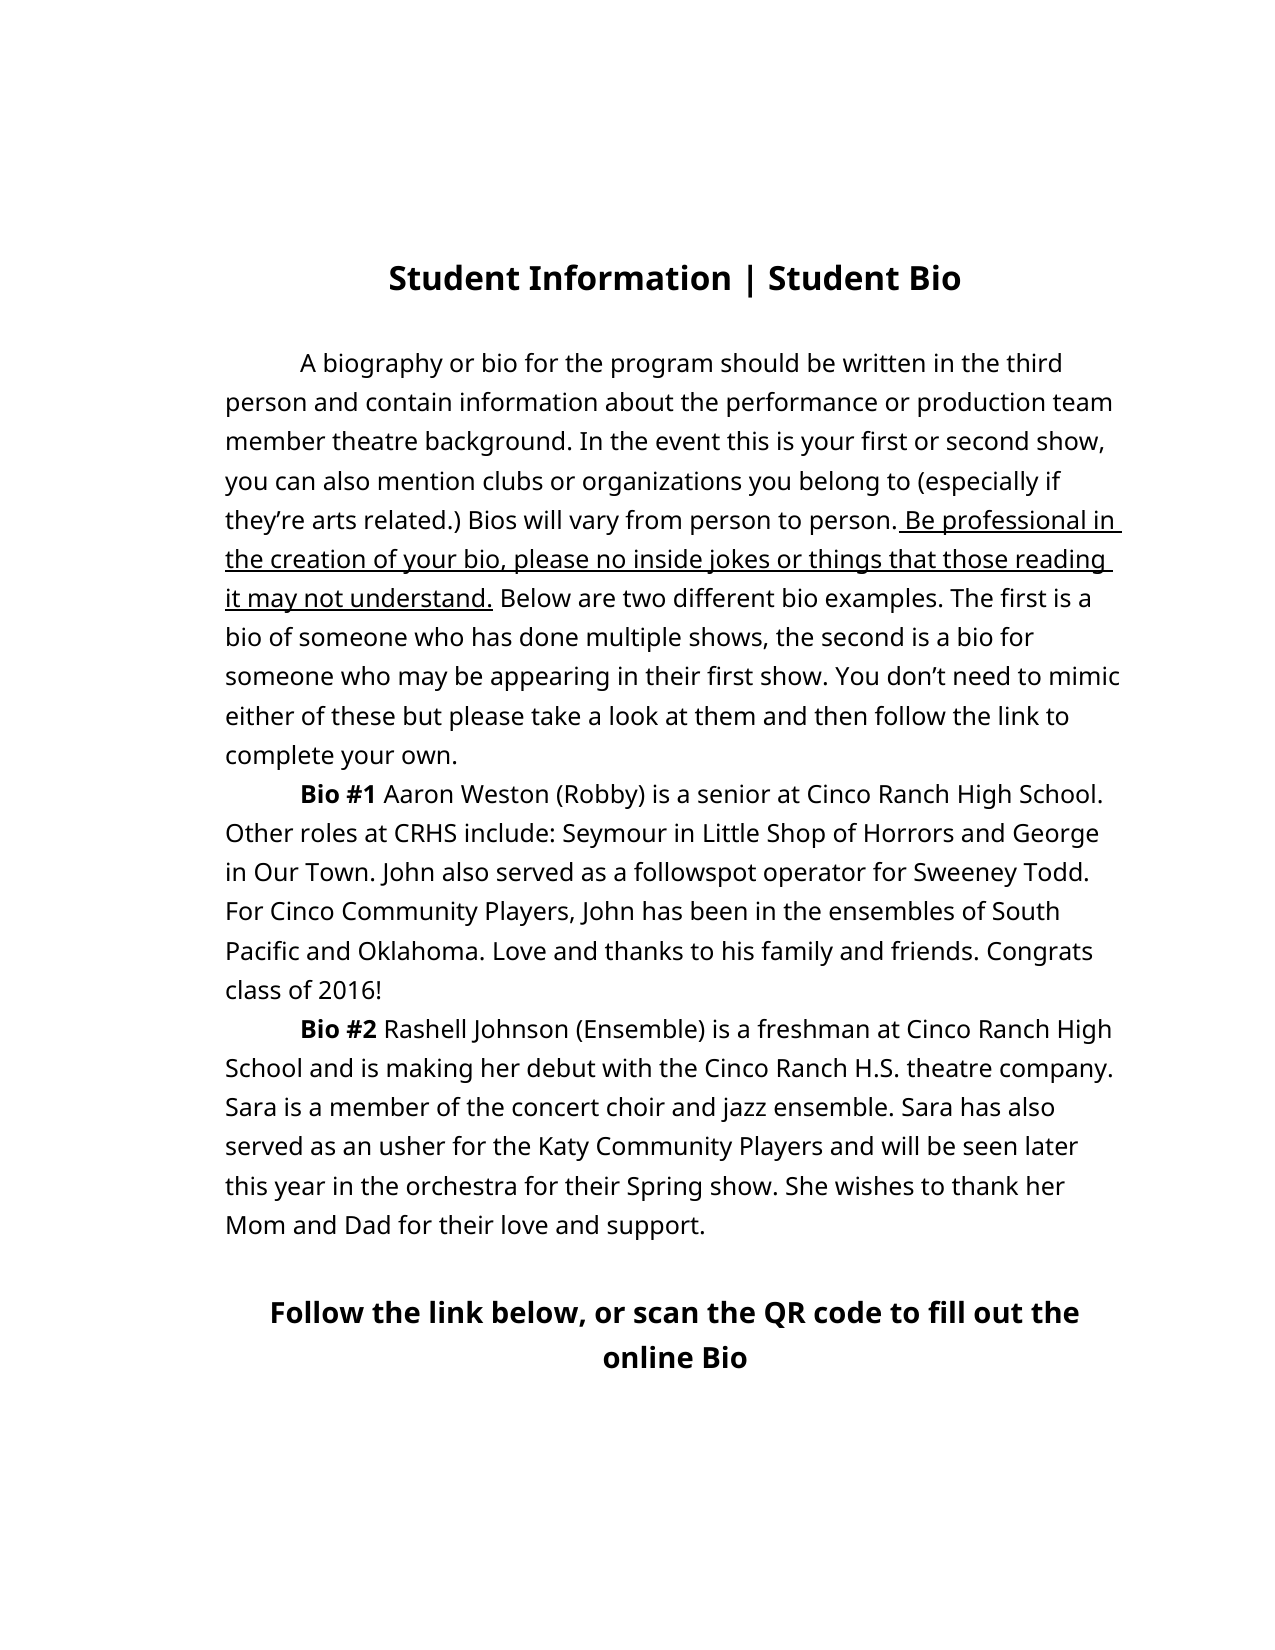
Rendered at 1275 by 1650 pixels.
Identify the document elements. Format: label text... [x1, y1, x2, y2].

text Bio #2 Rashell Johnson (Ensemble) is a freshman at Cinco Ranch High School and is making her debut with the Cinco Ranch H.S. theatre company. Sara is a member of the concert choir and jazz ensemble. Sara has also served as an usher for the Katy Community Players and will be seen later this year in the orchestra for their Spring show. She wishes to thank her Mom and Dad for their love and support. [225, 1012, 1125, 1241]
text Student Information | Student Bio [225, 254, 1125, 300]
text Bio #1 Aaron Weston (Robby) is a senior at Cinco Ranch High School. Other roles at CRHS include: Seymour in Little Shop of Horrors and George in Our Town. John also served as a followspot operator for Sweeney Todd. For Cinco Community Players, John has been in the ensembles of South Pacific and Oklahoma. Love and thanks to his family and friends. Congrats class of 2016! [225, 777, 1125, 1006]
text A biography or bio for the program should be written in the third person and contain information about the performance or production team member theatre background. In the event this is your first or second show, you can also mention clubs or organizations you belong to (especially if they’re arts related.) Bios will vary from person to person. Be professional in the creation of your bio, please no inside jokes or things that those reading it may not understand. Below are two different bio examples. The first is a bio of someone who has done multiple shows, the second is a bio for someone who may be appearing in their first show. You don’t need to mimic either of these but please take a look at them and then follow the link to complete your own. [225, 346, 1125, 771]
text Follow the link below, or scan the QR code to fill out the online Bio [225, 1292, 1125, 1377]
